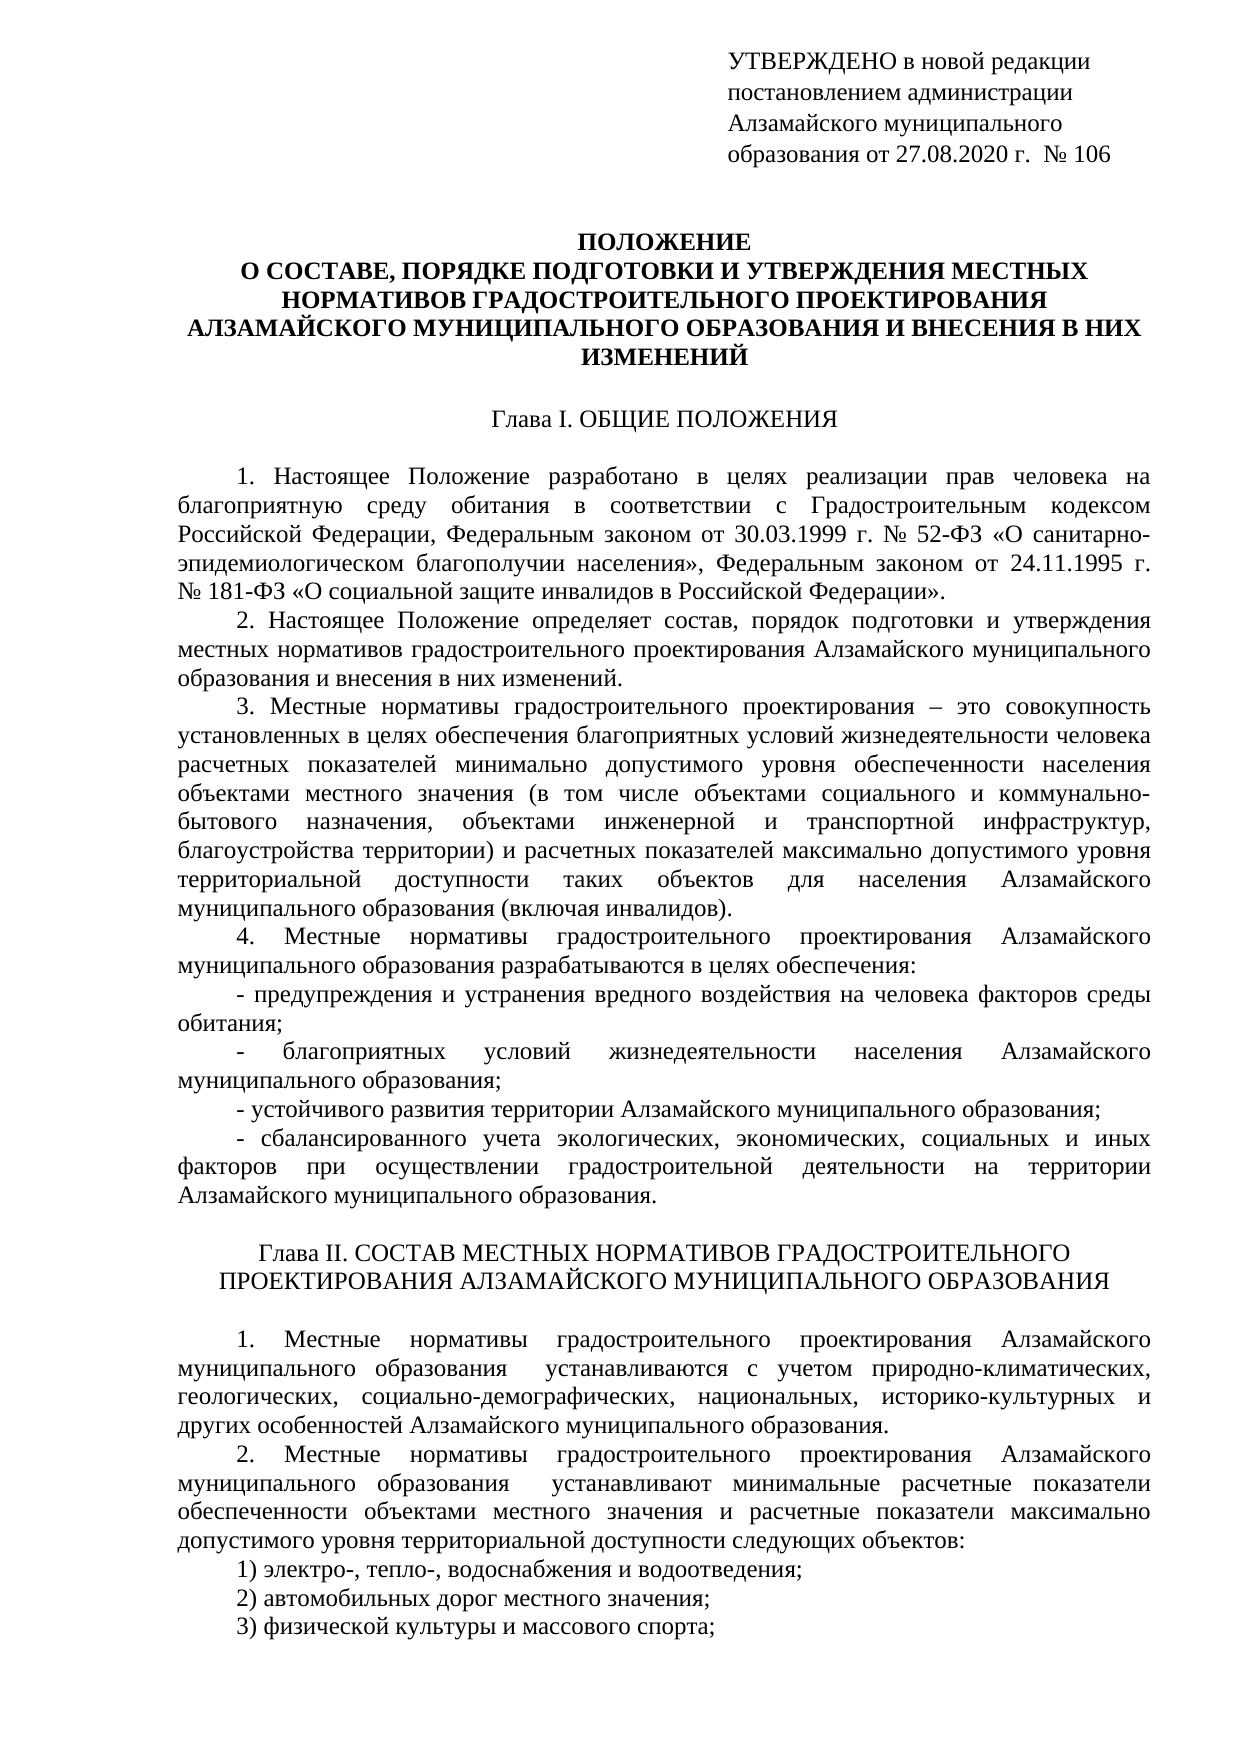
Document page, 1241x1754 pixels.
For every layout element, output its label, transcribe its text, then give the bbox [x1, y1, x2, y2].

text - благоприятных условий жизнедеятельности населения Алзамайского муниципального образования; [177, 1036, 1152, 1094]
text Алзамайского муниципального [177, 108, 1152, 137]
text УТВЕРЖДЕНО в новой редакции [177, 46, 1152, 75]
text постановлением администрации [177, 77, 1152, 106]
text Глава II. СОСТАВ МЕСТНЫХ НОРМАТИВОВ ГРАДОСТРОИТЕЛЬНОГО ПРОЕКТИРОВАНИЯ АЛЗАМАЙСКОГО МУНИЦИПАЛЬНОГО ОБРАЗОВАНИЯ [177, 1238, 1152, 1295]
text 4. Местные нормативы градостроительного проектирования Алзамайского муниципального образования разрабатываются в целях обеспечения: [177, 921, 1152, 979]
text 1) электро-, тепло-, водоснабжения и водоотведения; [177, 1554, 1152, 1583]
text образования от 27.08.2020 г. № 106 [177, 139, 1152, 168]
text Глава I. ОБЩИЕ ПОЛОЖЕНИЯ [177, 404, 1152, 433]
text 1. Местные нормативы градостроительного проектирования Алзамайского муниципального образования устанавливаются с учетом природно-климатических, геологических, социально-демографических, национальных, историко-культурных и других особенностей Алзамайского муниципального образования. [177, 1324, 1152, 1439]
text О СОСТАВЕ, ПОРЯДКЕ ПОДГОТОВКИ И УТВЕРЖДЕНИЯ МЕСТНЫХ НОРМАТИВОВ ГРАДОСТРОИТЕЛЬНОГО ПРОЕКТИРОВАНИЯ АЛЗАМАЙСКОГО МУНИЦИПАЛЬНОГО ОБРАЗОВАНИЯ И ВНЕСЕНИЯ В НИХ ИЗМЕНЕНИЙ [177, 256, 1152, 371]
text 2) автомобильных дорог местного значения; [177, 1583, 1152, 1611]
text - предупреждения и устранения вредного воздействия на человека факторов среды обитания; [177, 979, 1152, 1036]
text 2. Местные нормативы градостроительного проектирования Алзамайского муниципального образования устанавливают минимальные расчетные показатели обеспеченности объектами местного значения и расчетные показатели максимально допустимого уровня территориальной доступности следующих объектов: [177, 1439, 1152, 1554]
text 3. Местные нормативы градостроительного проектирования – это совокупность установленных в целях обеспечения благоприятных условий жизнедеятельности человека расчетных показателей минимально допустимого уровня обеспеченности населения объектами местного значения (в том числе объектами социального и коммунально-бытового назначения, объектами инженерной и транспортной инфраструктур, благоустройства территории) и расчетных показателей максимально допустимого уровня территориальной доступности таких объектов для населения Алзамайского муниципального образования (включая инвалидов). [177, 691, 1152, 921]
text ПОЛОЖЕНИЕ [177, 227, 1152, 256]
text - устойчивого развития территории Алзамайского муниципального образования; [177, 1094, 1152, 1123]
text 3) физической культуры и массового спорта; [177, 1611, 1152, 1640]
text - сбалансированного учета экологических, экономических, социальных и иных факторов при осуществлении градостроительной деятельности на территории Алзамайского муниципального образования. [177, 1123, 1152, 1209]
text 2. Настоящее Положение определяет состав, порядок подготовки и утверждения местных нормативов градостроительного проектирования Алзамайского муниципального образования и внесения в них изменений. [177, 605, 1152, 691]
text 1. Настоящее Положение разработано в целях реализации прав человека на благоприятную среду обитания в соответствии с Градостроительным кодексом Российской Федерации, Федеральным законом от 30.03.1999 г. № 52-ФЗ «О санитарно-эпидемиологическом благополучии населения», Федеральным законом от 24.11.1995 г. № 181-ФЗ «О социальной защите инвалидов в Российской Федерации». [177, 461, 1152, 605]
